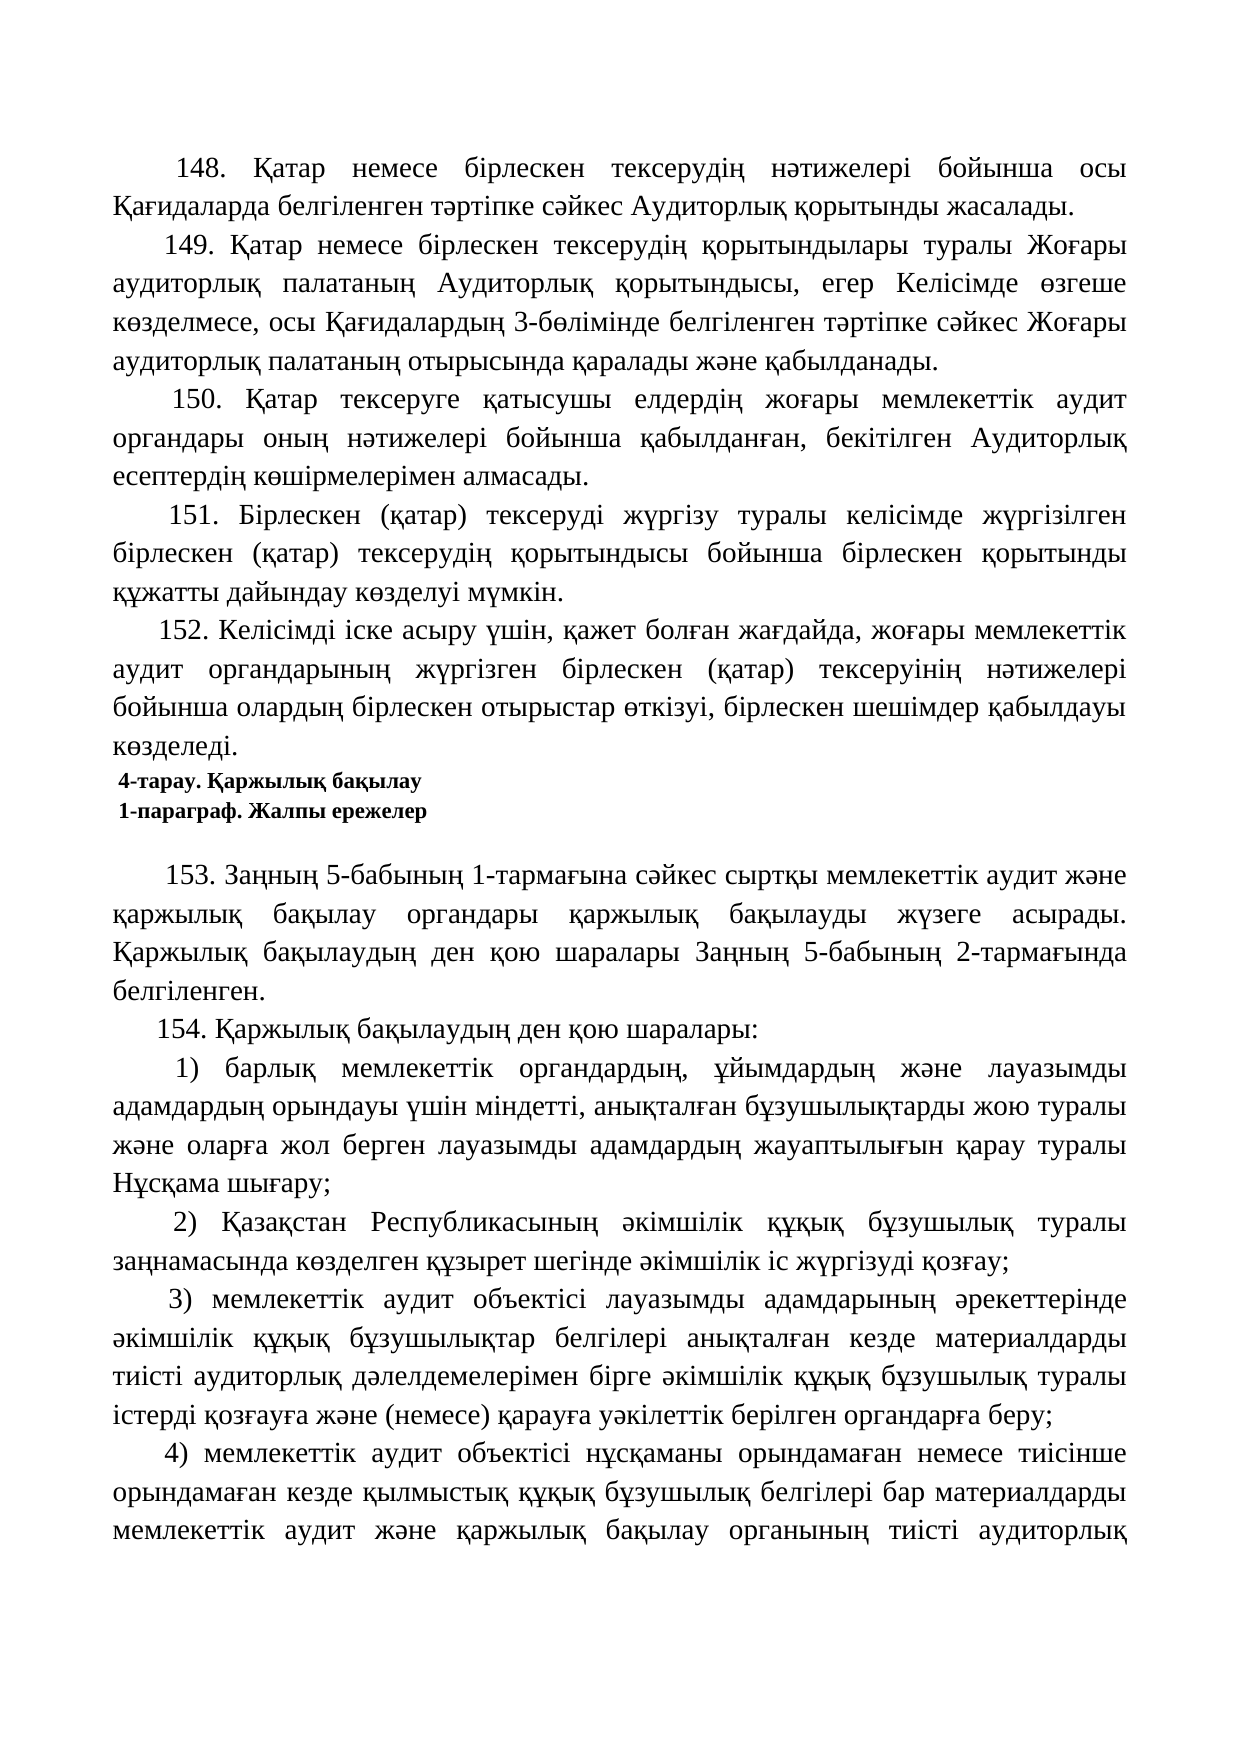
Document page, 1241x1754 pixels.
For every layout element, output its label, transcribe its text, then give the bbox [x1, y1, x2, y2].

text 149. Қатар немесе бірлескен тексерудің қорытындылары туралы Жоғары аудиторлық палатаның Аудиторлық қорытындысы, егер Келісімде өзгеше көзделмесе, осы Қағидалардың 3-бөлімінде белгіленген тәртіпке сәйкес Жоғары аудиторлық палатаның отырысында қаралады және қабылданады. [112, 227, 1128, 376]
text 151. Бірлескен (қатар) тексеруді жүргізу туралы келісімде жүргізілген бірлескен (қатар) тексерудің қорытындысы бойынша бірлескен қорытынды құжатты дайындау көзделуі мүмкін. [112, 497, 1128, 607]
text 2) Қазақстан Республикасының әкімшілік құқық бұзушылық туралы заңнамасында көзделген құзырет шегінде әкімшілік іс жүргізуді қозғау; [112, 1204, 1128, 1276]
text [112, 1435, 1128, 1546]
text 3) мемлекеттік аудит объектісі лауазымды адамдарының әрекеттерінде әкімшілік құқық бұзушылықтар белгілері анықталған кезде материалдарды тиісті аудиторлық дәлелдемелерімен бірге әкімшілік құқық бұзушылық туралы істерді қозғауға және (немесе) қарауға уәкілеттік берілген органдарға беру; [112, 1281, 1128, 1430]
text 152. Келісімді іске асыру үшін, қажет болған жағдайда, жоғары мемлекеттік аудит органдарының жүргізген бірлескен (қатар) тексеруінің нәтижелері бойынша олардың бірлескен отырыстар өткізуі, бірлескен шешімдер қабылдауы көзделеді. [112, 612, 1128, 762]
text 154. Қаржылық бақылаудың ден қою шаралары: [112, 1011, 1128, 1045]
text 148. Қатар немесе бірлескен тексерудің нәтижелері бойынша осы Қағидаларда белгіленген тәртіпке сәйкес Аудиторлық қорытынды жасалады. [112, 150, 1128, 222]
text 153. Заңның 5-бабының 1-тармағына сәйкес сыртқы мемлекеттік аудит және қаржылық бақылау органдары қаржылық бақылауды жүзеге асырады. Қаржылық бақылаудың ден қою шаралары Заңның 5-бабының 2-тармағында белгіленген. [112, 857, 1128, 1006]
text 1) барлық мемлекеттік органдардың, ұйымдардың және лауазымды адамдардың орындауы үшін міндетті, анықталған бұзушылықтарды жою туралы және оларға жол берген лауазымды адамдардың жауаптылығын қарау туралы Нұсқама шығару; [112, 1050, 1128, 1199]
text 4-тарау. Қаржылық бақылау [112, 767, 1128, 793]
text 1-параграф. Жалпы ережелер [112, 797, 1128, 823]
text 150. Қатар тексеруге қатысушы елдердің жоғары мемлекеттік аудит органдары оның нәтижелері бойынша қабылданған, бекітілген Аудиторлық есептердің көшірмелерімен алмасады. [112, 381, 1128, 492]
